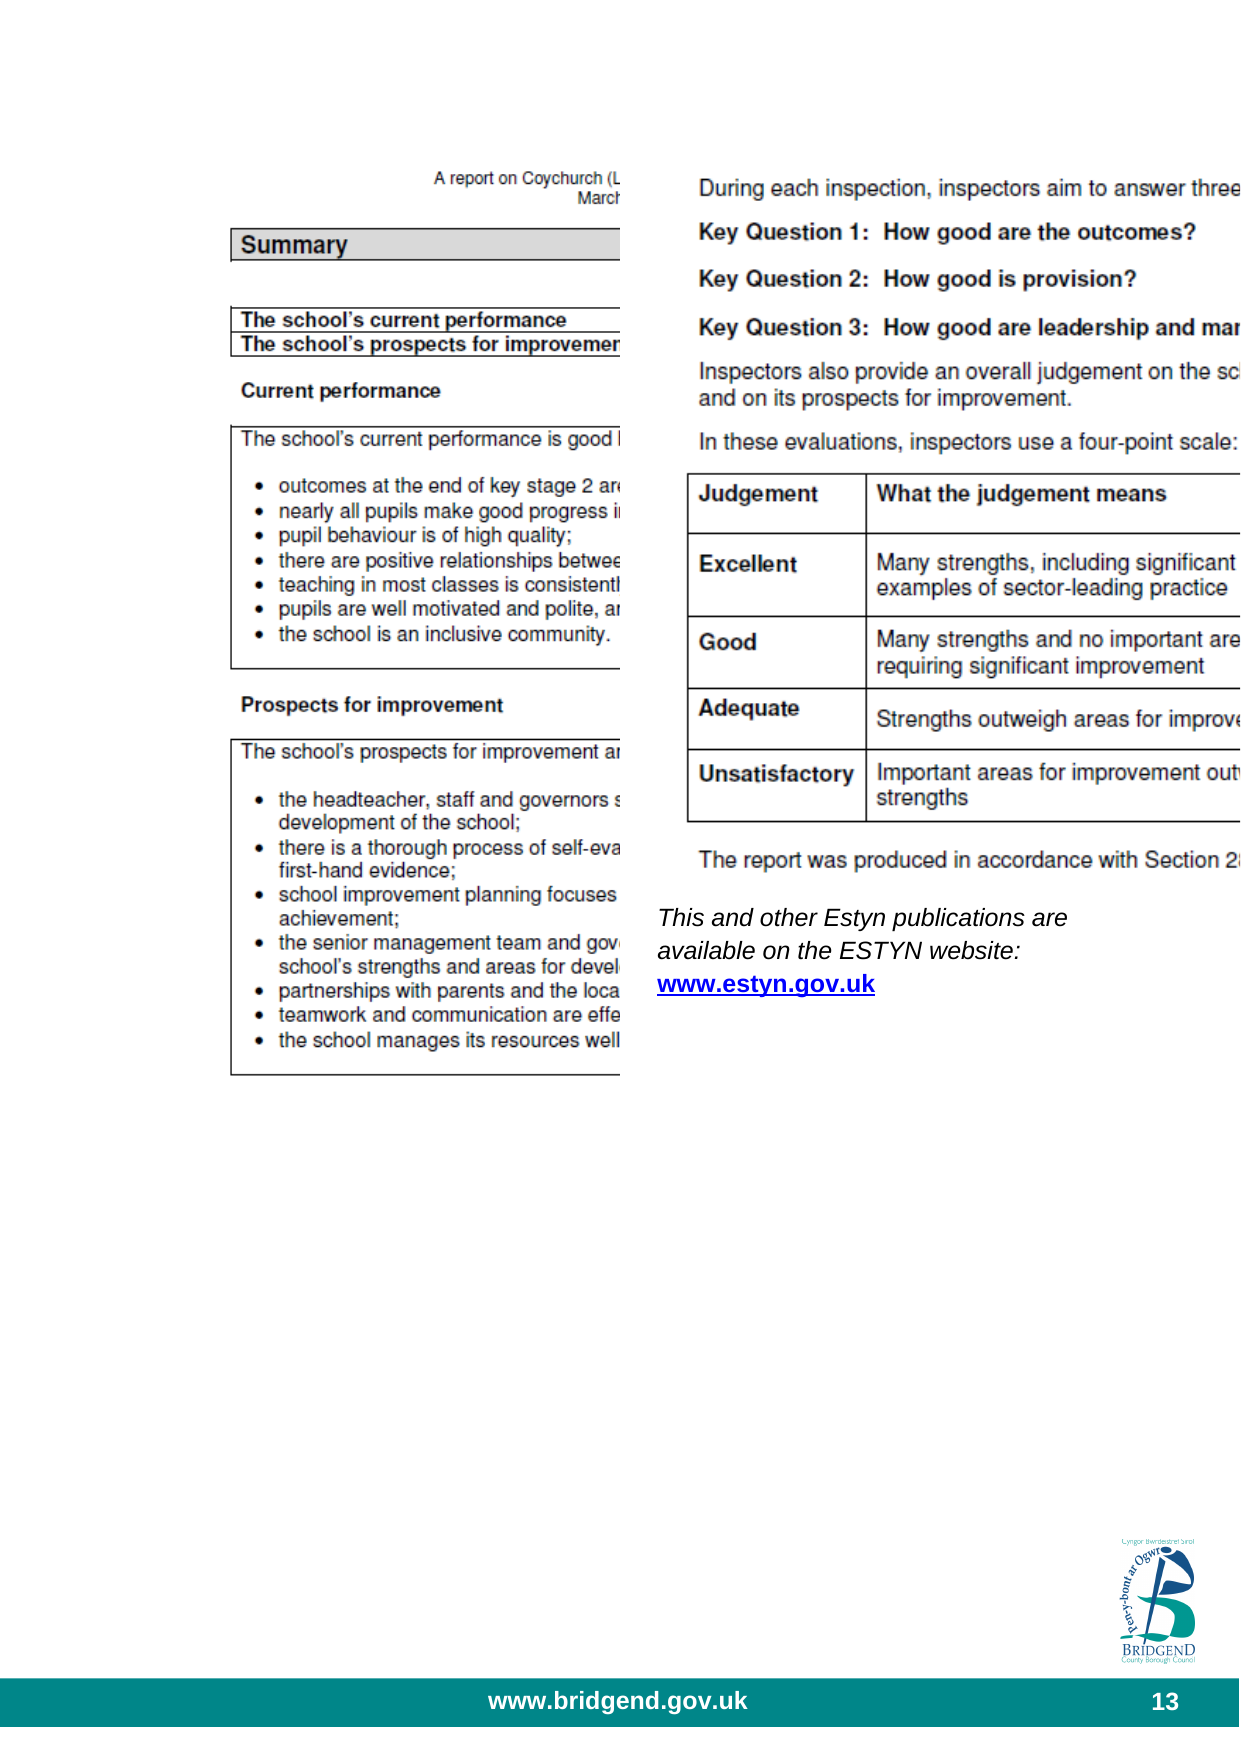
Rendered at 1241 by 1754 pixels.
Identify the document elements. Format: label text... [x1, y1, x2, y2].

text This and other Estyn publications are available on the ESTYN website: www.estyn.gov.uk [657, 903, 1090, 998]
picture [1119, 1539, 1195, 1664]
picture [657, 132, 1241, 879]
picture [150, 132, 620, 1104]
